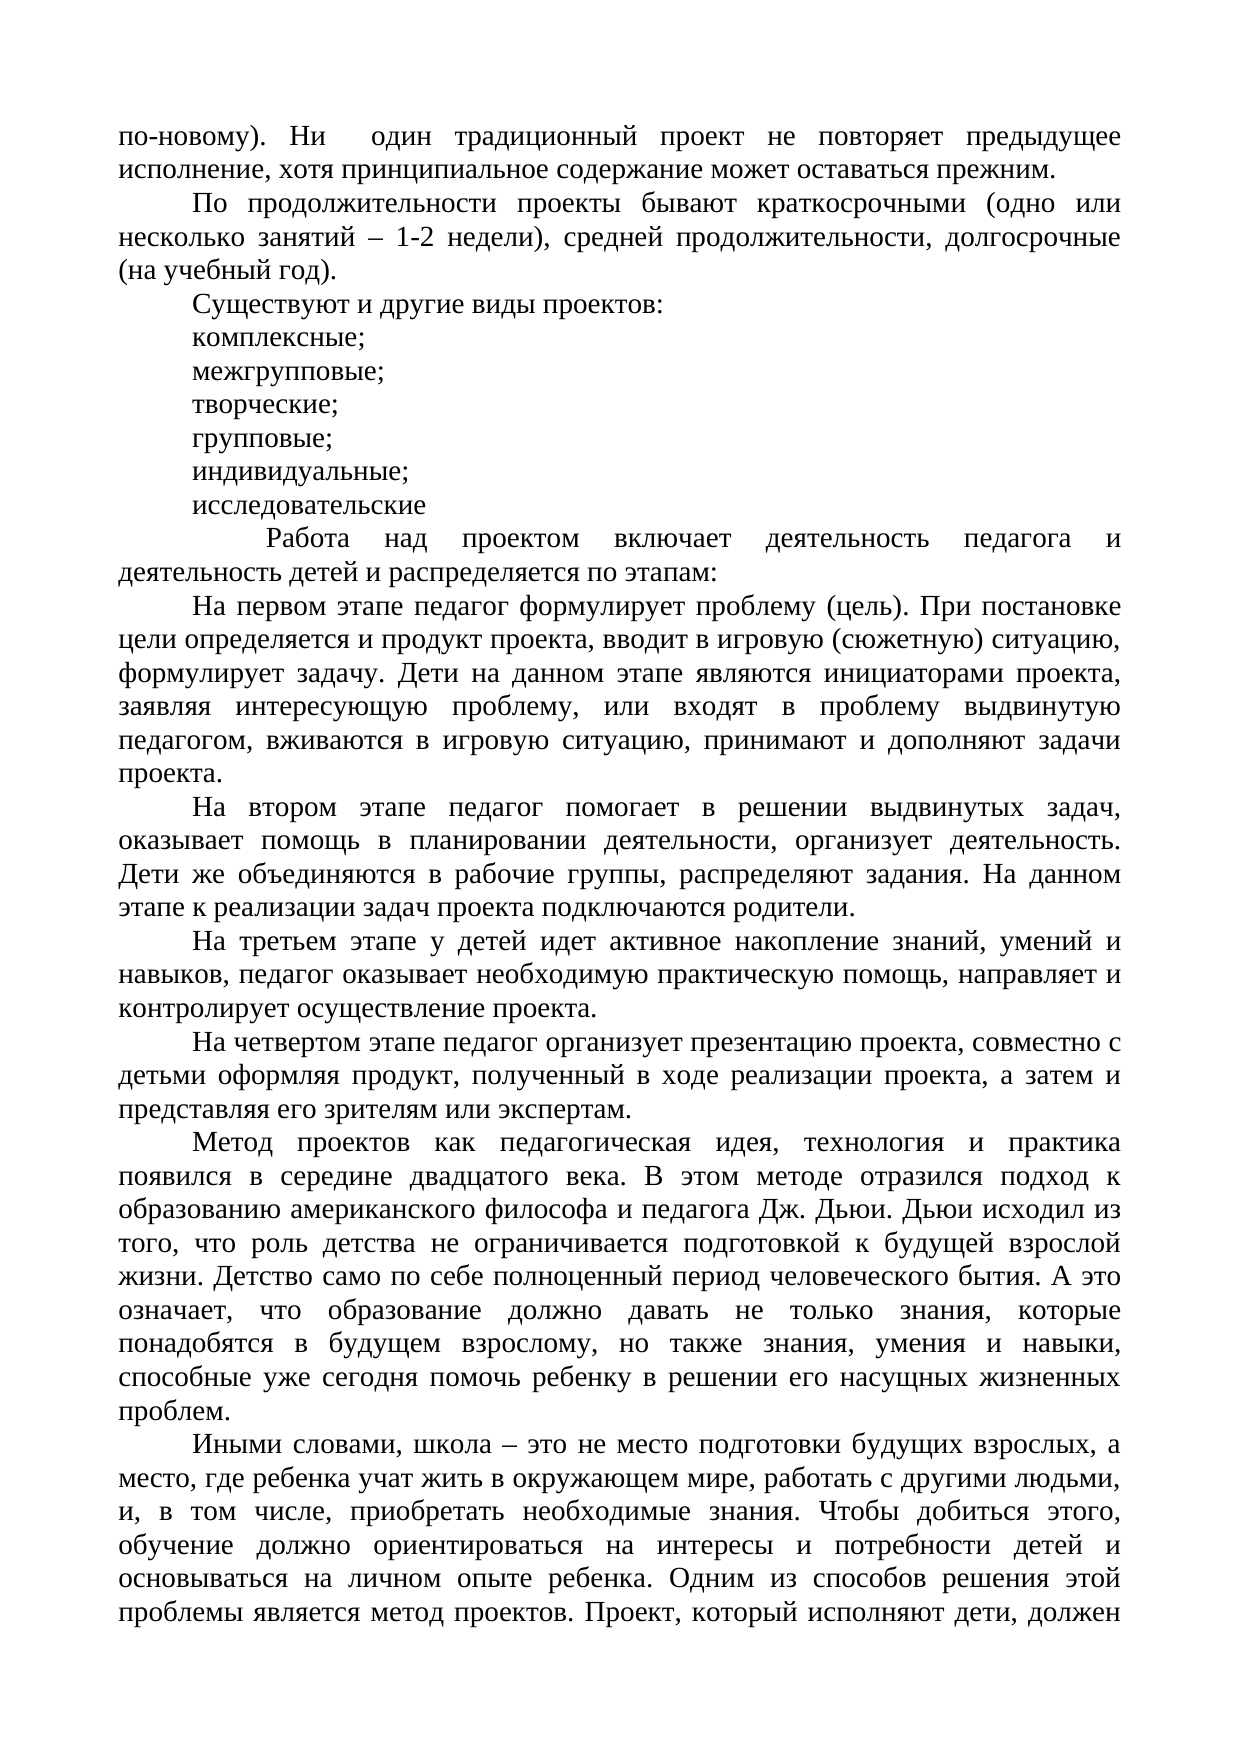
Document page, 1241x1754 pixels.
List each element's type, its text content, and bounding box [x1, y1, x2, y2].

text Метод проектов как педагогическая идея, технология и практика появился в середине двадцатого века. В этом методе отразился подход к образованию американского философа и педагога Дж. Дьюи. Дьюи исходил из того, что роль детства не ограничивается подготовкой к будущей взрослой жизни. Детство само по себе полноценный период человеческого бытия. А это означает, что образование должно давать не только знания, которые понадобятся в будущем взрослому, но также знания, умения и навыки, способные уже сегодня помочь ребенку в решении его насущных жизненных проблем. [118, 1124, 1122, 1426]
text Работа над проектом включает деятельность педагога и деятельность детей и распределяется по этапам: [118, 521, 1122, 588]
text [118, 118, 1122, 185]
text На четвертом этапе педагог организует презентацию проекта, совместно с детьми оформляя продукт, полученный в ходе реализации проекта, а затем и представляя его зрителям или экспертам. [118, 1024, 1122, 1124]
text На третьем этапе у детей идет активное накопление знаний, умений и навыков, педагог оказывает необходимую практическую помощь, направляет и контролирует осуществление проекта. [118, 923, 1122, 1024]
text межгрупповые; [118, 353, 1122, 386]
text Существуют и другие виды проектов: [118, 286, 1122, 319]
text комплексные; [118, 319, 1122, 353]
text исследовательские [118, 487, 1122, 521]
text индивидуальные; [118, 453, 1122, 487]
text творческие; [118, 386, 1122, 420]
text На первом этапе педагог формулирует проблему (цель). При постановке цели определяется и продукт проекта, вводит в игровую (сюжетную) ситуацию, формулирует задачу. Дети на данном этапе являются инициаторами проекта, заявляя интересующую проблему, или входят в проблему выдвинутую педагогом, вживаются в игровую ситуацию, принимают и дополняют задачи проекта. [118, 588, 1122, 789]
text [118, 1426, 1122, 1627]
text На втором этапе педагог помогает в решении выдвинутых задач, оказывает помощь в планировании деятельности, организует деятельность. Дети же объединяются в рабочие группы, распределяют задания. На данном этапе к реализации задач проекта подключаются родители. [118, 789, 1122, 923]
text групповые; [118, 420, 1122, 453]
text По продолжительности проекты бывают краткосрочными (одно или несколько занятий – 1-2 недели), средней продолжительности, долгосрочные (на учебный год). [118, 185, 1122, 286]
